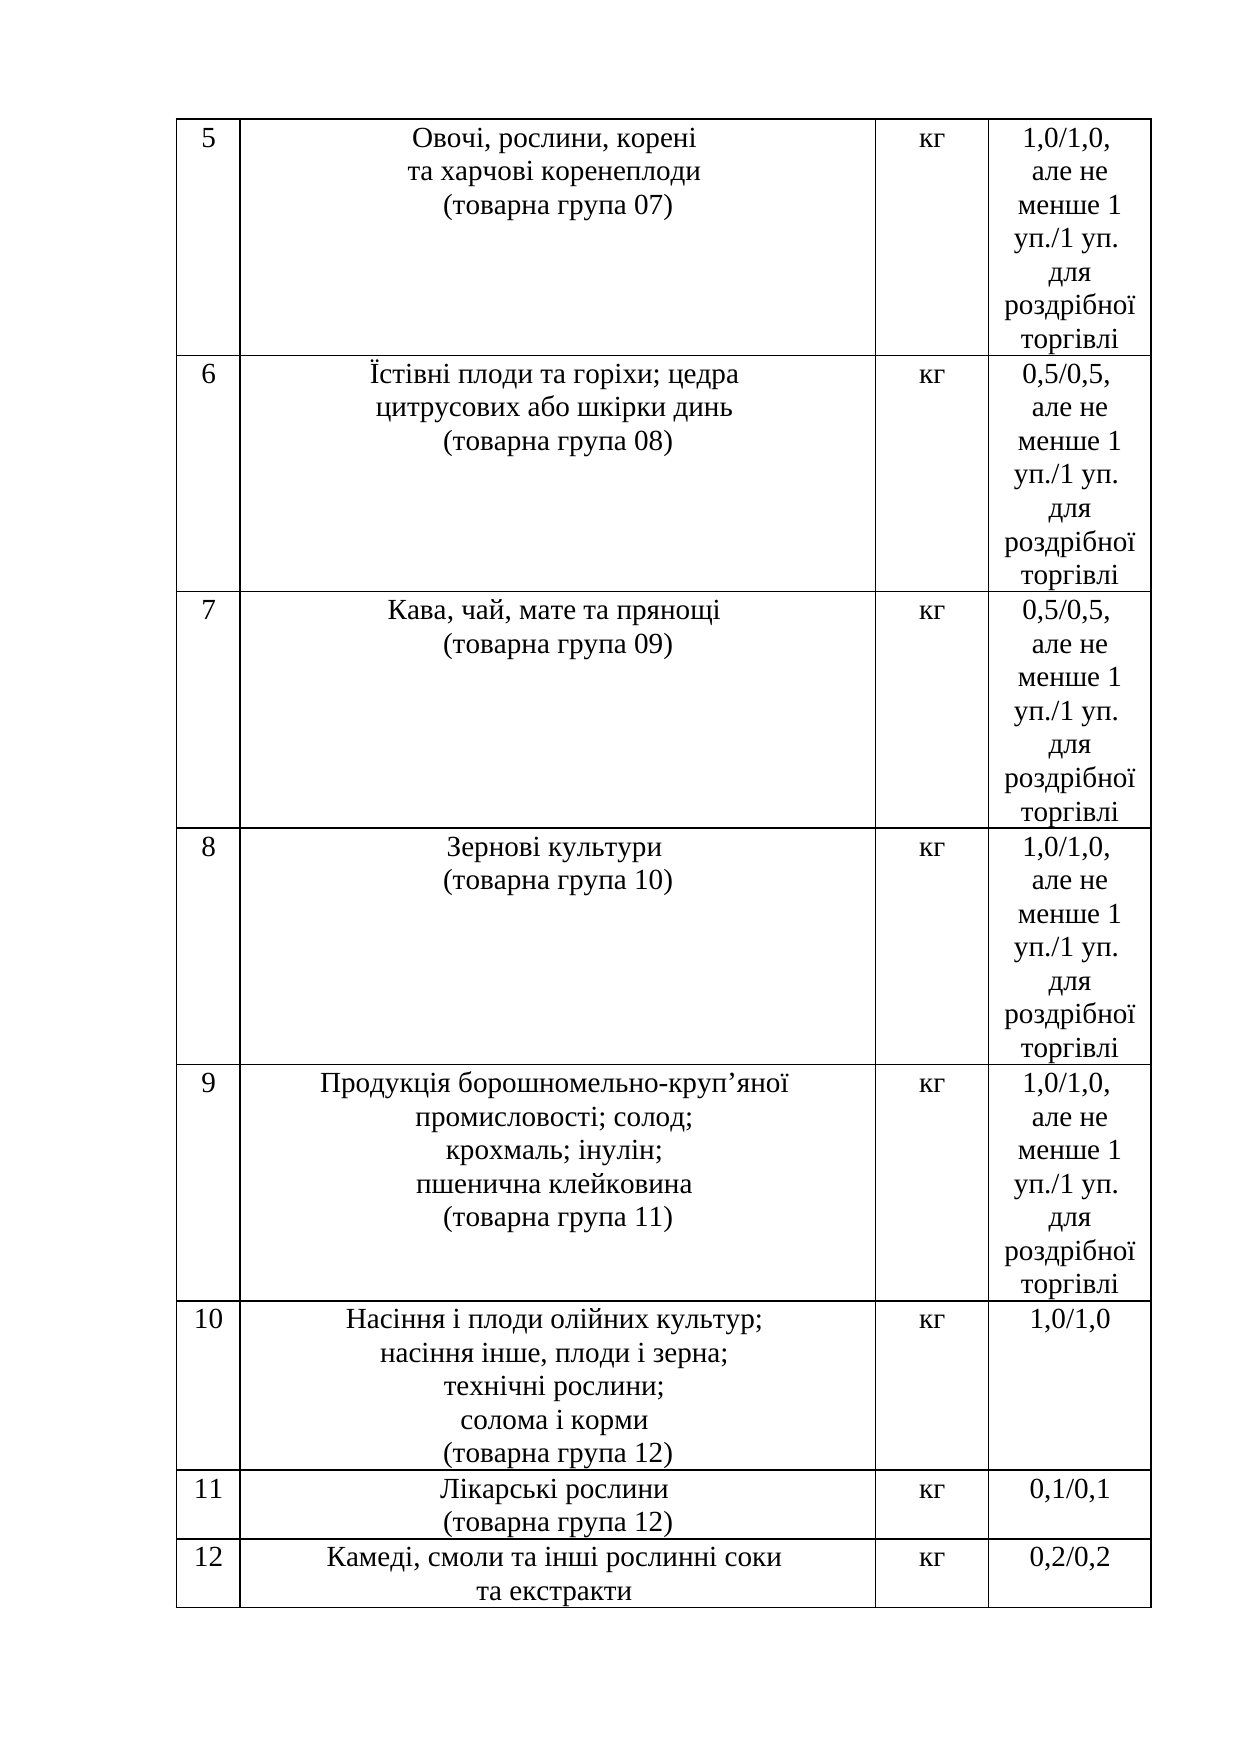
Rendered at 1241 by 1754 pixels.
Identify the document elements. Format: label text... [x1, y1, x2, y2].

table_cell Насіння і плоди олійних культур; насіння інше, плоди і зерна; технічні рослини; солома і корми (товарна група 12) [241, 1302, 875, 1469]
table_cell 9 [177, 1065, 239, 1300]
table_cell 11 [177, 1471, 239, 1538]
table_cell 1,0/1,0, але не менше 1 уп./1 уп. для роздрібної торгівлі [989, 120, 1150, 354]
table_cell 0,2/0,2 [989, 1540, 1150, 1606]
table_cell 12 [177, 1540, 239, 1606]
table_cell 1,0/1,0, але не менше 1 уп./1 уп. для роздрiбної торгiвлi [989, 829, 1150, 1063]
table_cell кг [876, 829, 988, 1063]
table_cell 0,5/0,5, але не менше 1 уп./1 уп. для роздрібної торгівлі [989, 592, 1150, 827]
table_cell кг [876, 1540, 988, 1606]
table_cell 7 [177, 592, 239, 827]
table_cell Зернові культури (товарна група 10) [241, 829, 875, 1063]
table_cell кг [876, 1302, 988, 1469]
table_cell Лікарські рослини (товарна група 12) [241, 1471, 875, 1538]
table_cell 5 [177, 120, 239, 354]
table_cell кг [876, 592, 988, 827]
table_cell кг [876, 1471, 988, 1538]
table_cell 1,0/1,0, але не менше 1 уп./1 уп. для роздрібної торгівлі [989, 1065, 1150, 1300]
table_cell 10 [177, 1302, 239, 1469]
table_cell Кава, чай, мате та прянощі (товарна група 09) [241, 592, 875, 827]
table_cell 0,1/0,1 [989, 1471, 1150, 1538]
table_cell 6 [177, 356, 239, 591]
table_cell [241, 1540, 875, 1606]
table_cell кг [876, 120, 988, 354]
table_cell Продукція борошномельно-круп’яної промисловості; солод; крохмаль; інулін; пшенична клейковина (товарна група 11) [241, 1065, 875, 1300]
table_cell 8 [177, 829, 239, 1063]
table_cell Овочі, рослини, корені та харчові коренеплоди (товарна група 07) [241, 120, 875, 354]
table_cell кг [876, 356, 988, 591]
table_cell кг [876, 1065, 988, 1300]
table_cell 1,0/1,0 [989, 1302, 1150, 1469]
table_cell 0,5/0,5, але не менше 1 уп./1 уп. для роздрібної торгівлі [989, 356, 1150, 591]
table_cell Їстівні плоди та горіхи; цедра цитрусових або шкірки динь (товарна група 08) [241, 356, 875, 591]
